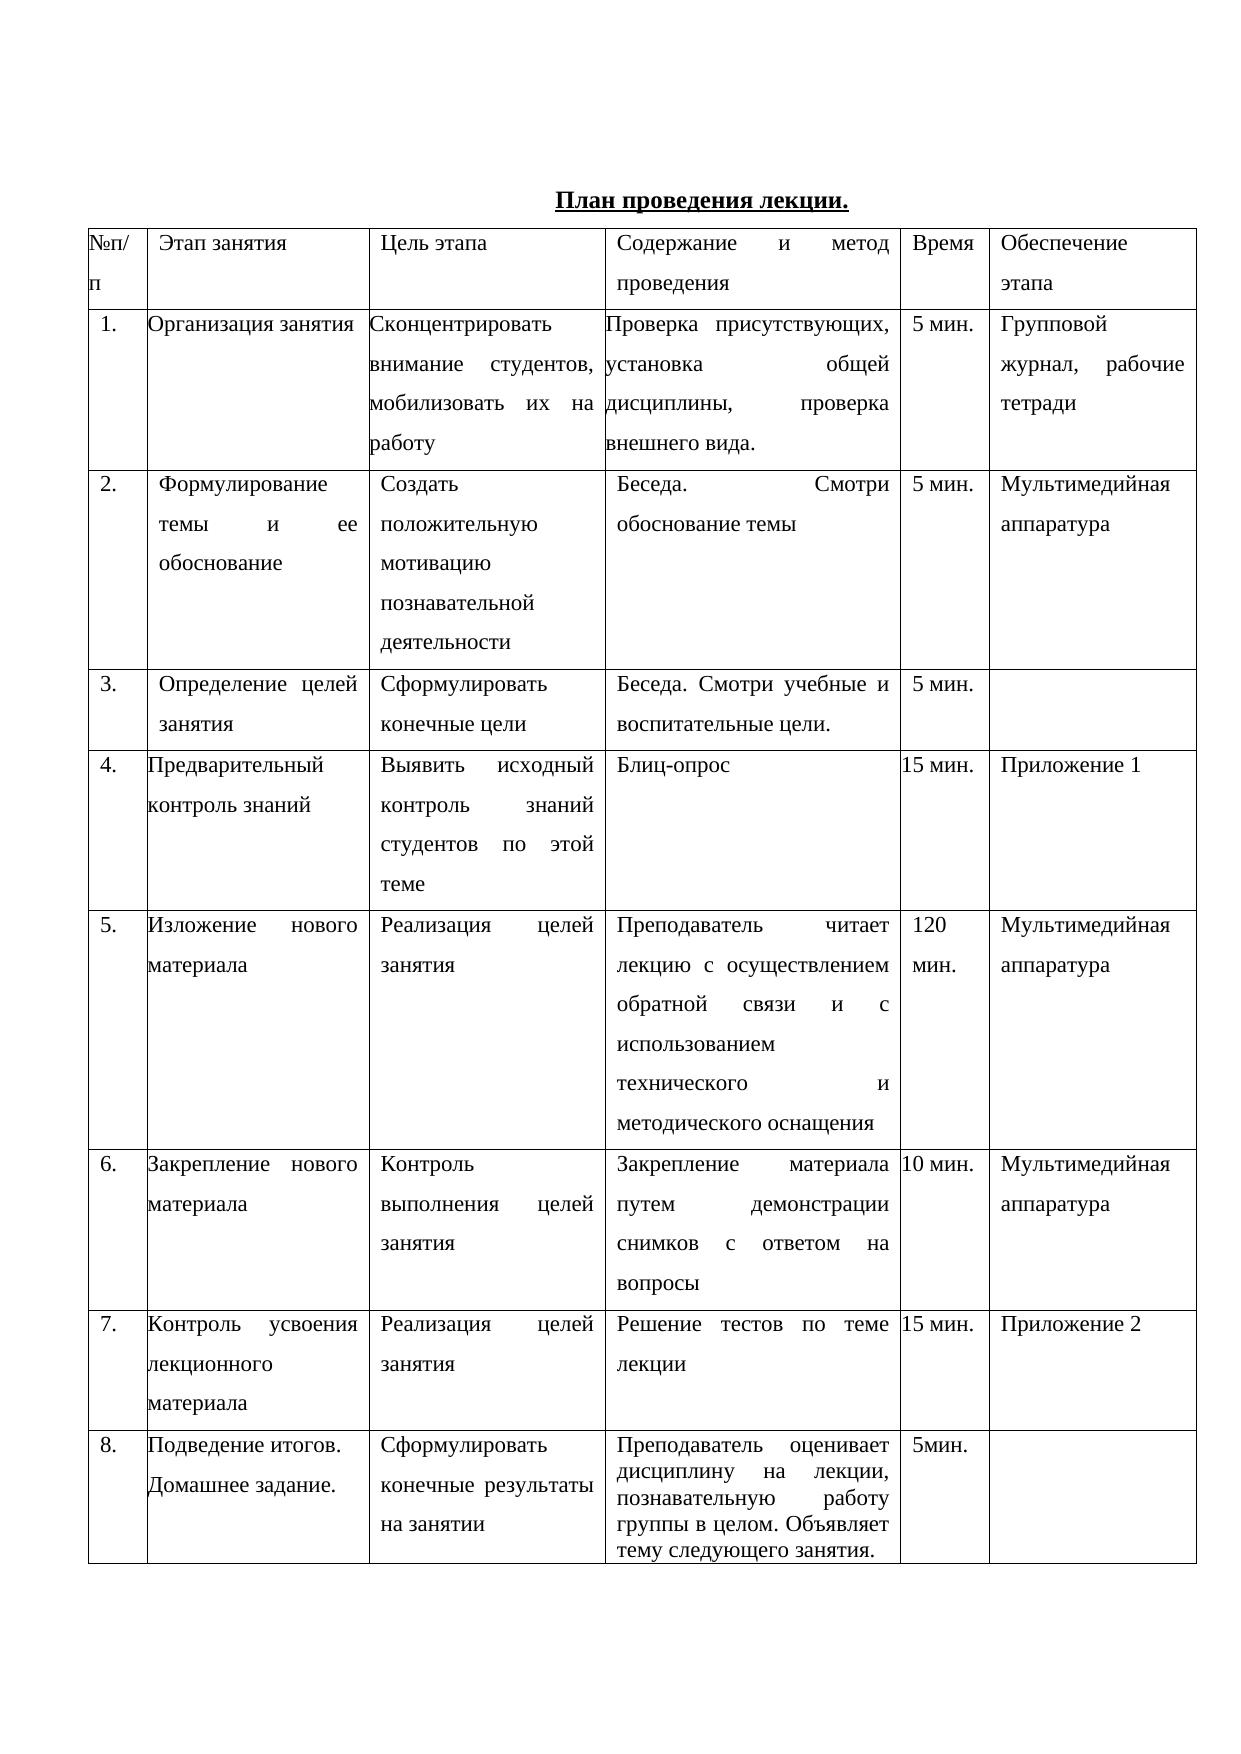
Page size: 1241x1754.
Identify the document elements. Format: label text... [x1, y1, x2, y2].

table_cell Мультимедийная аппаратура [990, 471, 1196, 669]
table_header №п/ п [89, 229, 147, 309]
table_cell Мультимедийная аппаратура [990, 1150, 1196, 1309]
table_cell Реализация целей занятия [370, 1311, 605, 1430]
table_cell 4. [89, 751, 147, 910]
table_cell Выявить исходный контроль знаний студентов по этой теме [370, 751, 605, 910]
table_cell 8. [89, 1431, 147, 1563]
table_cell Формулирование темы и ее обоснование [148, 471, 369, 669]
table_cell 5 мин. [901, 670, 989, 750]
table_cell Закрепление материала путем демонстрации снимков с ответом на вопросы [606, 1150, 900, 1309]
table_cell Определение целей занятия [148, 670, 369, 750]
table_cell Групповой журнал, рабочие тетради [990, 310, 1196, 469]
table_cell 5. [89, 911, 147, 1149]
table_cell Проверка присутствующих, установка общей дисциплины, проверка внешнего вида. [606, 310, 900, 469]
table_cell 3. [89, 670, 147, 750]
table_cell Подведение итогов. Домашнее задание. [148, 1431, 369, 1563]
table_cell 15 мин. [901, 751, 989, 910]
table_cell 5 мин. [901, 310, 989, 469]
table_cell Предварительный контроль знаний [148, 751, 369, 910]
table_cell 2. [89, 471, 147, 669]
table_cell Приложение 2 [990, 1311, 1196, 1430]
table_header Цель этапа [370, 229, 605, 309]
table_cell 6. [89, 1150, 147, 1309]
table_cell [990, 1431, 1196, 1563]
table_cell Организация занятия [148, 310, 369, 469]
table_cell Беседа. Смотри учебные и воспитательные цели. [606, 670, 900, 750]
table_cell 120 мин. [901, 911, 989, 1149]
table_cell Реализация целей занятия [370, 911, 605, 1149]
table_cell Решение тестов по теме лекции [606, 1311, 900, 1430]
table_cell 7. [89, 1311, 147, 1430]
table_header Этап занятия [148, 229, 369, 309]
table_cell Сконцентрировать внимание студентов, мобилизовать их на работу [370, 310, 605, 469]
table_cell 1. [89, 310, 147, 469]
table_cell Контроль выполнения целей занятия [370, 1150, 605, 1309]
table_cell 5 мин. [901, 471, 989, 669]
table_cell Блиц-опрос [606, 751, 900, 910]
table_cell 10 мин. [901, 1150, 989, 1309]
table_cell Сформулировать конечные цели [370, 670, 605, 750]
table_cell Преподаватель читает лекцию с осуществлением обратной связи и с использованием технического и методического оснащения [606, 911, 900, 1149]
table_cell 5мин. [901, 1431, 989, 1563]
table_cell Контроль усвоения лекционного материала [148, 1311, 369, 1430]
table_header Время [901, 229, 989, 309]
table_cell Сформулировать конечные результаты на занятии [370, 1431, 605, 1563]
table_cell Изложение нового материала [148, 911, 369, 1149]
table_cell Беседа. Смотри обоснование темы [606, 471, 900, 669]
table_cell Мультимедийная аппаратура [990, 911, 1196, 1149]
table_cell Приложение 1 [990, 751, 1196, 910]
table_cell Закрепление нового материала [148, 1150, 369, 1309]
table_cell 15 мин. [901, 1311, 989, 1430]
table_header Содержание и метод проведения [606, 229, 900, 309]
table_header Обеспечение этапа [990, 229, 1196, 309]
text План проведения лекции. [177, 185, 1152, 214]
table_cell Создать положительную мотивацию познавательной деятельности [370, 471, 605, 669]
table_cell [990, 670, 1196, 750]
table_cell Преподаватель оценивает дисциплину на лекции, познавательную работу группы в целом. Объявляет тему следующего занятия. [606, 1431, 900, 1563]
